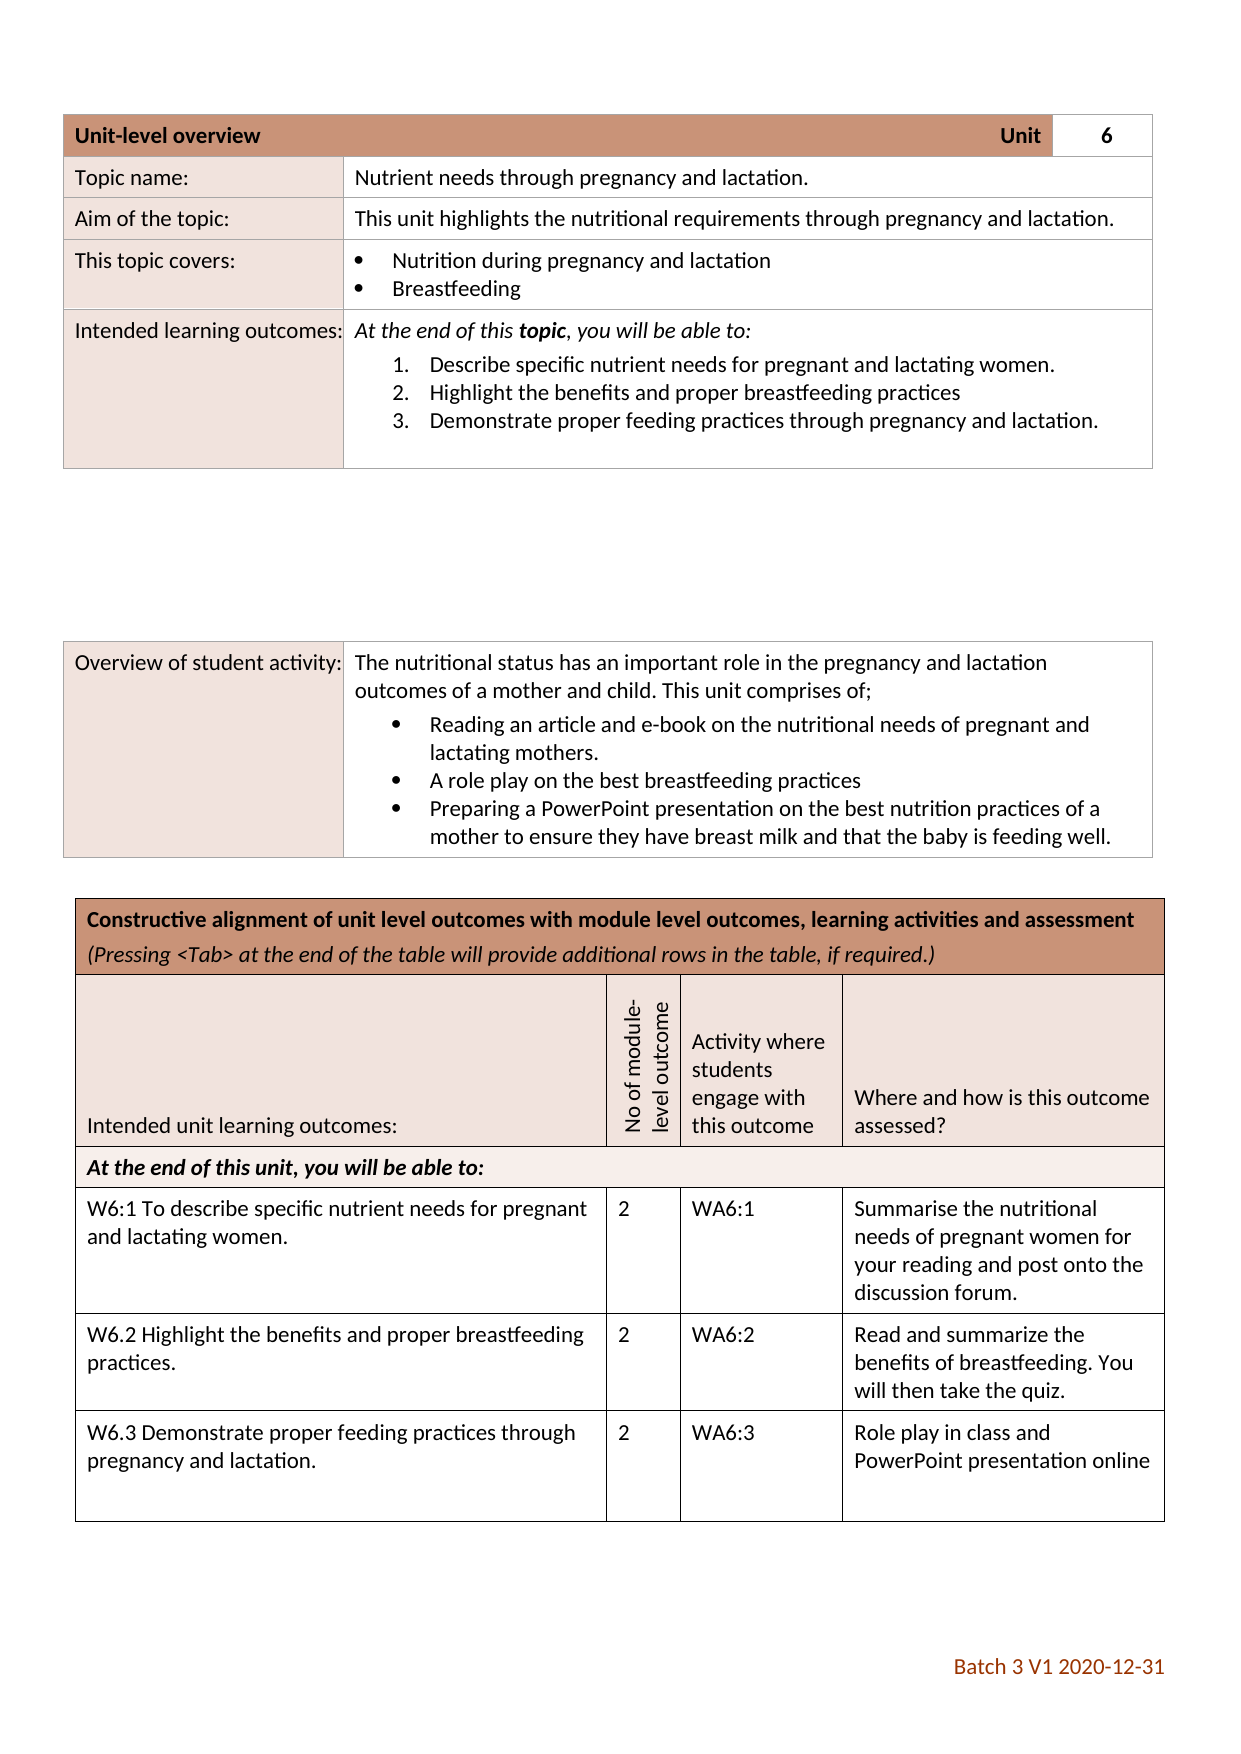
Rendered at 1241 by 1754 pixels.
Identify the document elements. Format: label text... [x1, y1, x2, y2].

table_header The nutritional status has an important role in the pregnancy and lactation outcomes of a mother and child. This unit comprises of; Reading an article and e-book on the nutritional needs of pregnant and lactating mothers. A role play on the best breastfeeding practices Preparing a PowerPoint presentation on the best nutrition practices of a mother to ensure they have breast milk and that the baby is feeding well. [344, 642, 1152, 857]
table_cell W6.3 Demonstrate proper feeding practices through pregnancy and lactation. [76, 1411, 606, 1521]
table_cell 2 [607, 1314, 680, 1410]
table_cell Topic name: [64, 157, 343, 197]
table_cell Intended unit learning outcomes: [76, 975, 606, 1146]
table_cell No of module-level outcome [607, 975, 680, 1146]
table_cell At the end of this unit, you will be able to: [76, 1147, 1164, 1187]
table_cell W6:1 To describe specific nutrient needs for pregnant and lactating women. [76, 1188, 606, 1313]
table_header Overview of student activity: [64, 642, 343, 857]
table_cell At the end of this topic, you will be able to: Describe specific nutrient needs for pregnant and lactating women. Highlight the benefits and proper breastfeeding practices Demonstrate proper feeding practices through pregnancy and lactation. [344, 310, 1152, 468]
table_cell Intended learning outcomes: [64, 310, 343, 468]
table_cell Where and how is this outcome assessed? [843, 975, 1164, 1146]
table_header Unit [608, 115, 1052, 156]
table_cell W6.2 Highlight the benefits and proper breastfeeding practices. [76, 1314, 606, 1410]
table_cell Read and summarize the benefits of breastfeeding. You will then take the quiz. [843, 1314, 1164, 1410]
table_cell Summarise the nutritional needs of pregnant women for your reading and post onto the discussion forum. [843, 1188, 1164, 1313]
table_header Constructive alignment of unit level outcomes with module level outcomes, learning activities and assessment (Pressing <Tab> at the end of the table will provide additional rows in the table, if required.) [76, 899, 1164, 974]
table_header 6 [1053, 115, 1152, 156]
table_cell WA6:2 [681, 1314, 842, 1410]
table_cell Role play in class and PowerPoint presentation online [843, 1411, 1164, 1521]
table_cell 2 [607, 1188, 680, 1313]
table_cell WA6:1 [681, 1188, 842, 1313]
table_cell Activity where students engage with this outcome [681, 975, 842, 1146]
table_cell Aim of the topic: [64, 198, 343, 239]
table_header Unit-level overview [64, 115, 608, 156]
table_cell 2 [607, 1411, 680, 1521]
table_cell This topic covers: [64, 240, 343, 308]
table_cell Nutrient needs through pregnancy and lactation. [344, 157, 1152, 197]
table_cell Nutrition during pregnancy and lactation Breastfeeding [344, 240, 1152, 308]
table_cell This unit highlights the nutritional requirements through pregnancy and lactation. [344, 198, 1152, 239]
table_cell WA6:3 [681, 1411, 842, 1521]
